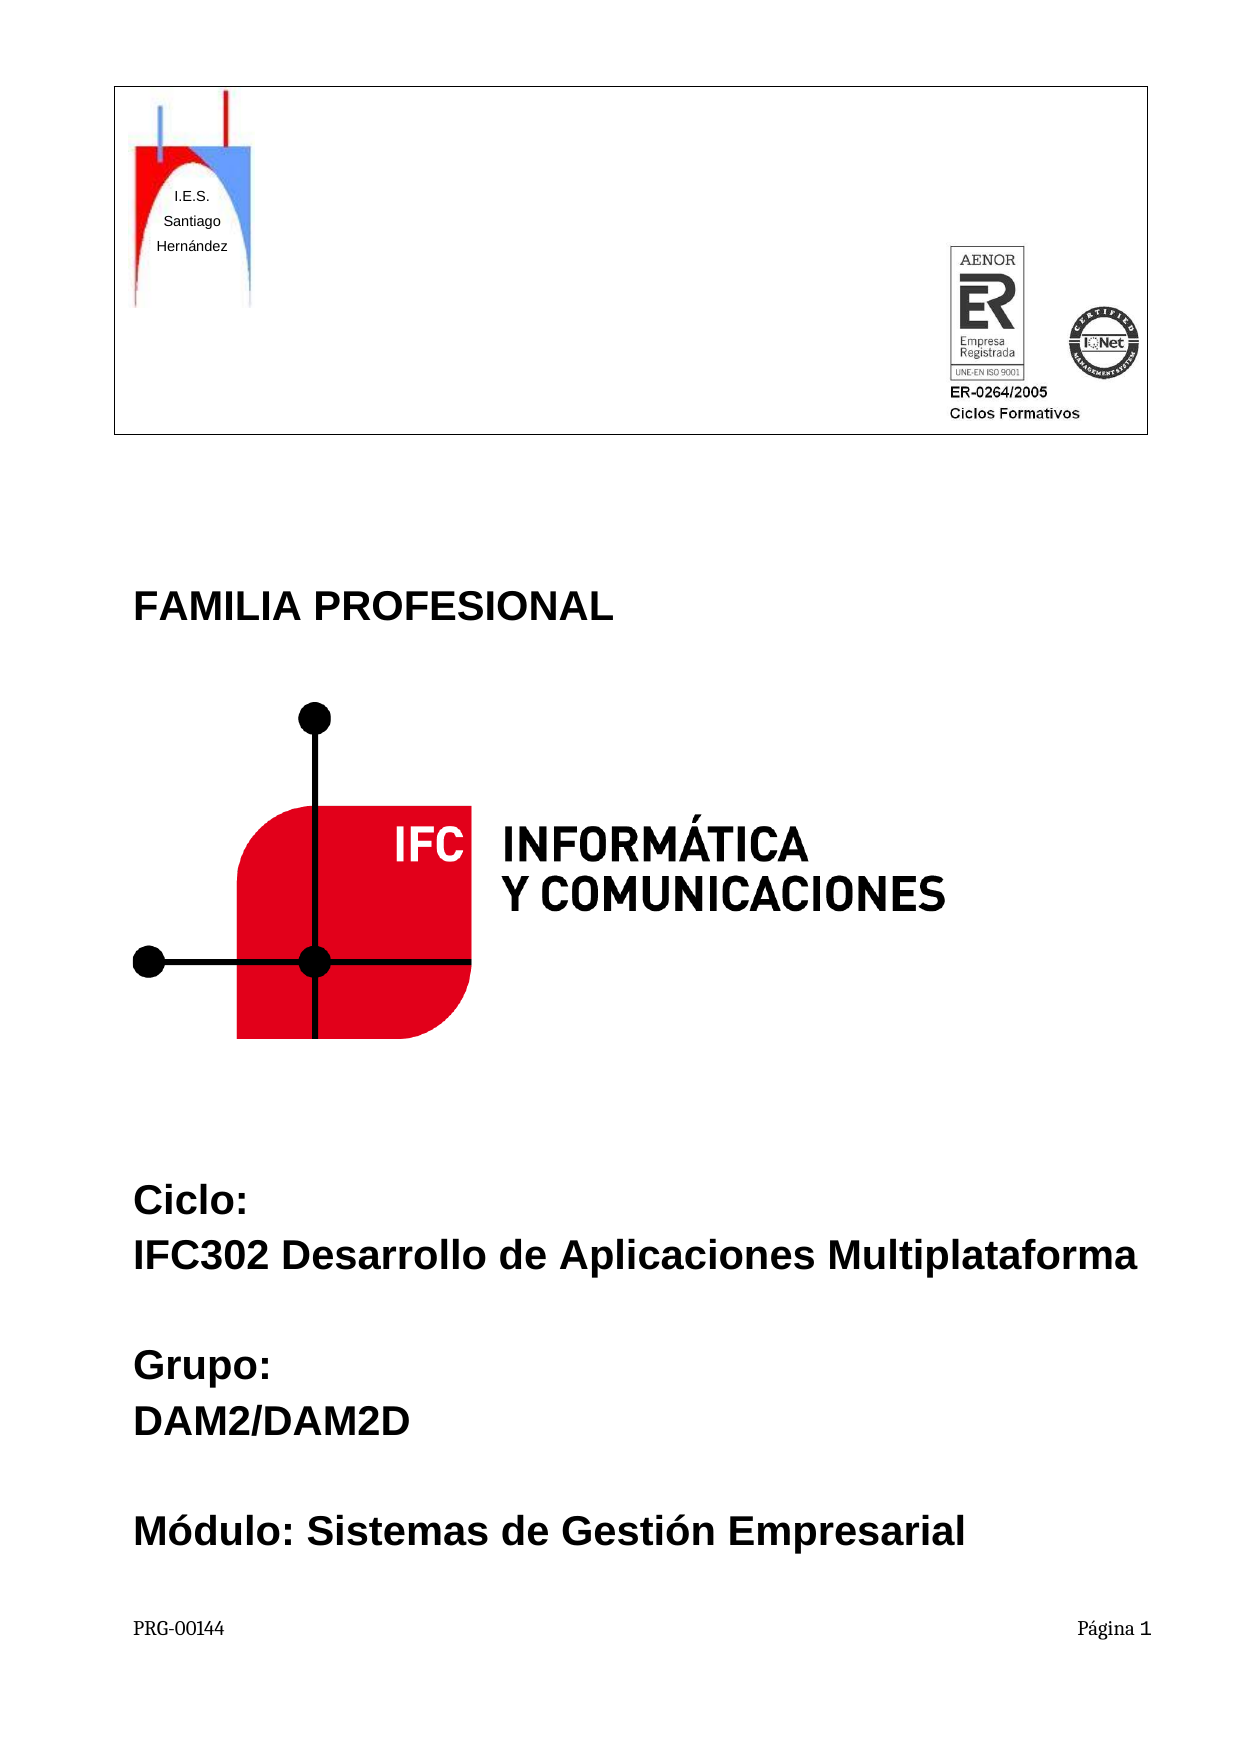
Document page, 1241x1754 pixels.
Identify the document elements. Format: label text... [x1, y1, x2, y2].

picture [941, 237, 1147, 434]
text Grupo: [133, 1341, 1152, 1389]
text DAM2/DAM2D [133, 1396, 1152, 1444]
text FAMILIA PROFESIONAL [133, 581, 1152, 629]
picture [132, 702, 946, 1039]
text Módulo: Sistemas de Gestión Empresarial [133, 1506, 1152, 1554]
picture [128, 87, 255, 308]
text Ciclo: [133, 1175, 1152, 1223]
text IFC302 Desarrollo de Aplicaciones Multiplataforma [133, 1231, 1152, 1278]
